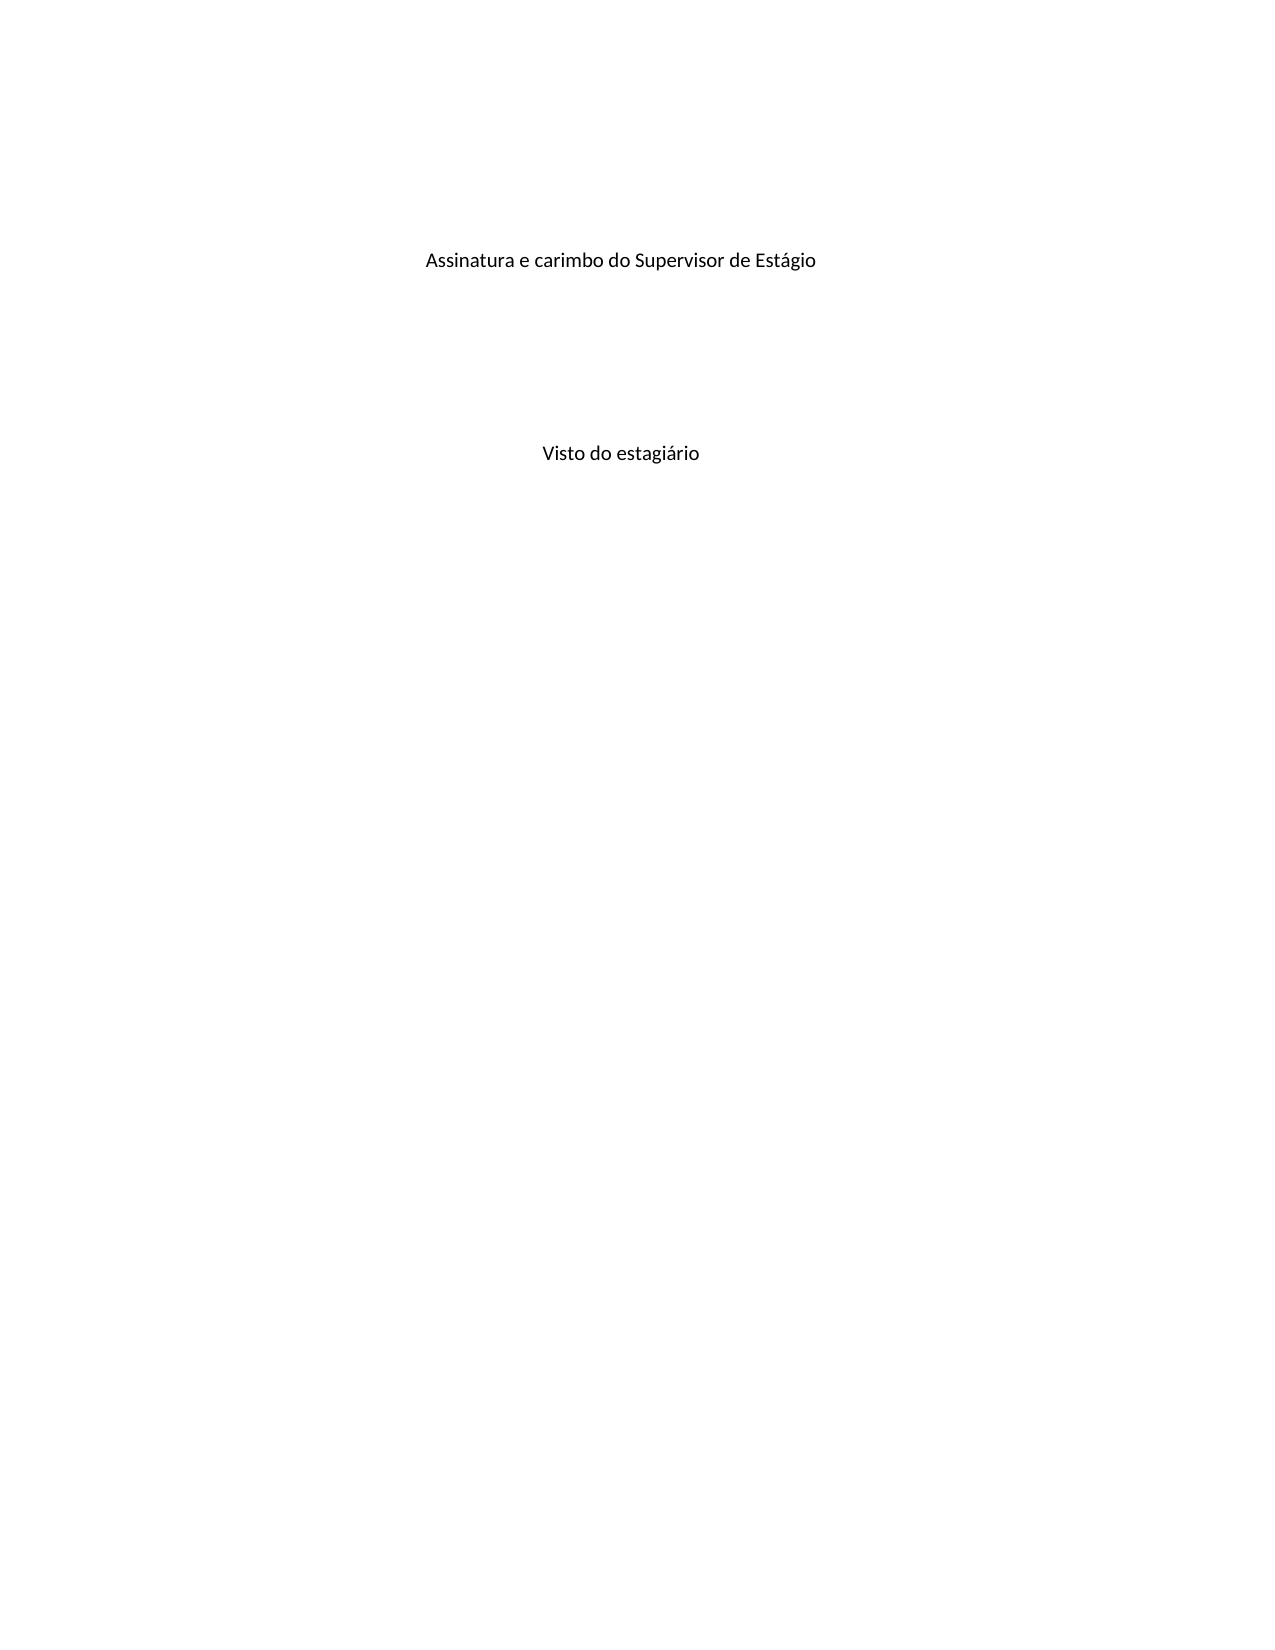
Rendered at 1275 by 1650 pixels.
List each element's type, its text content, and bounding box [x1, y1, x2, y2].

text Visto do estagiário [117, 441, 1125, 466]
text Assinatura e carimbo do Supervisor de Estágio [117, 247, 1125, 272]
